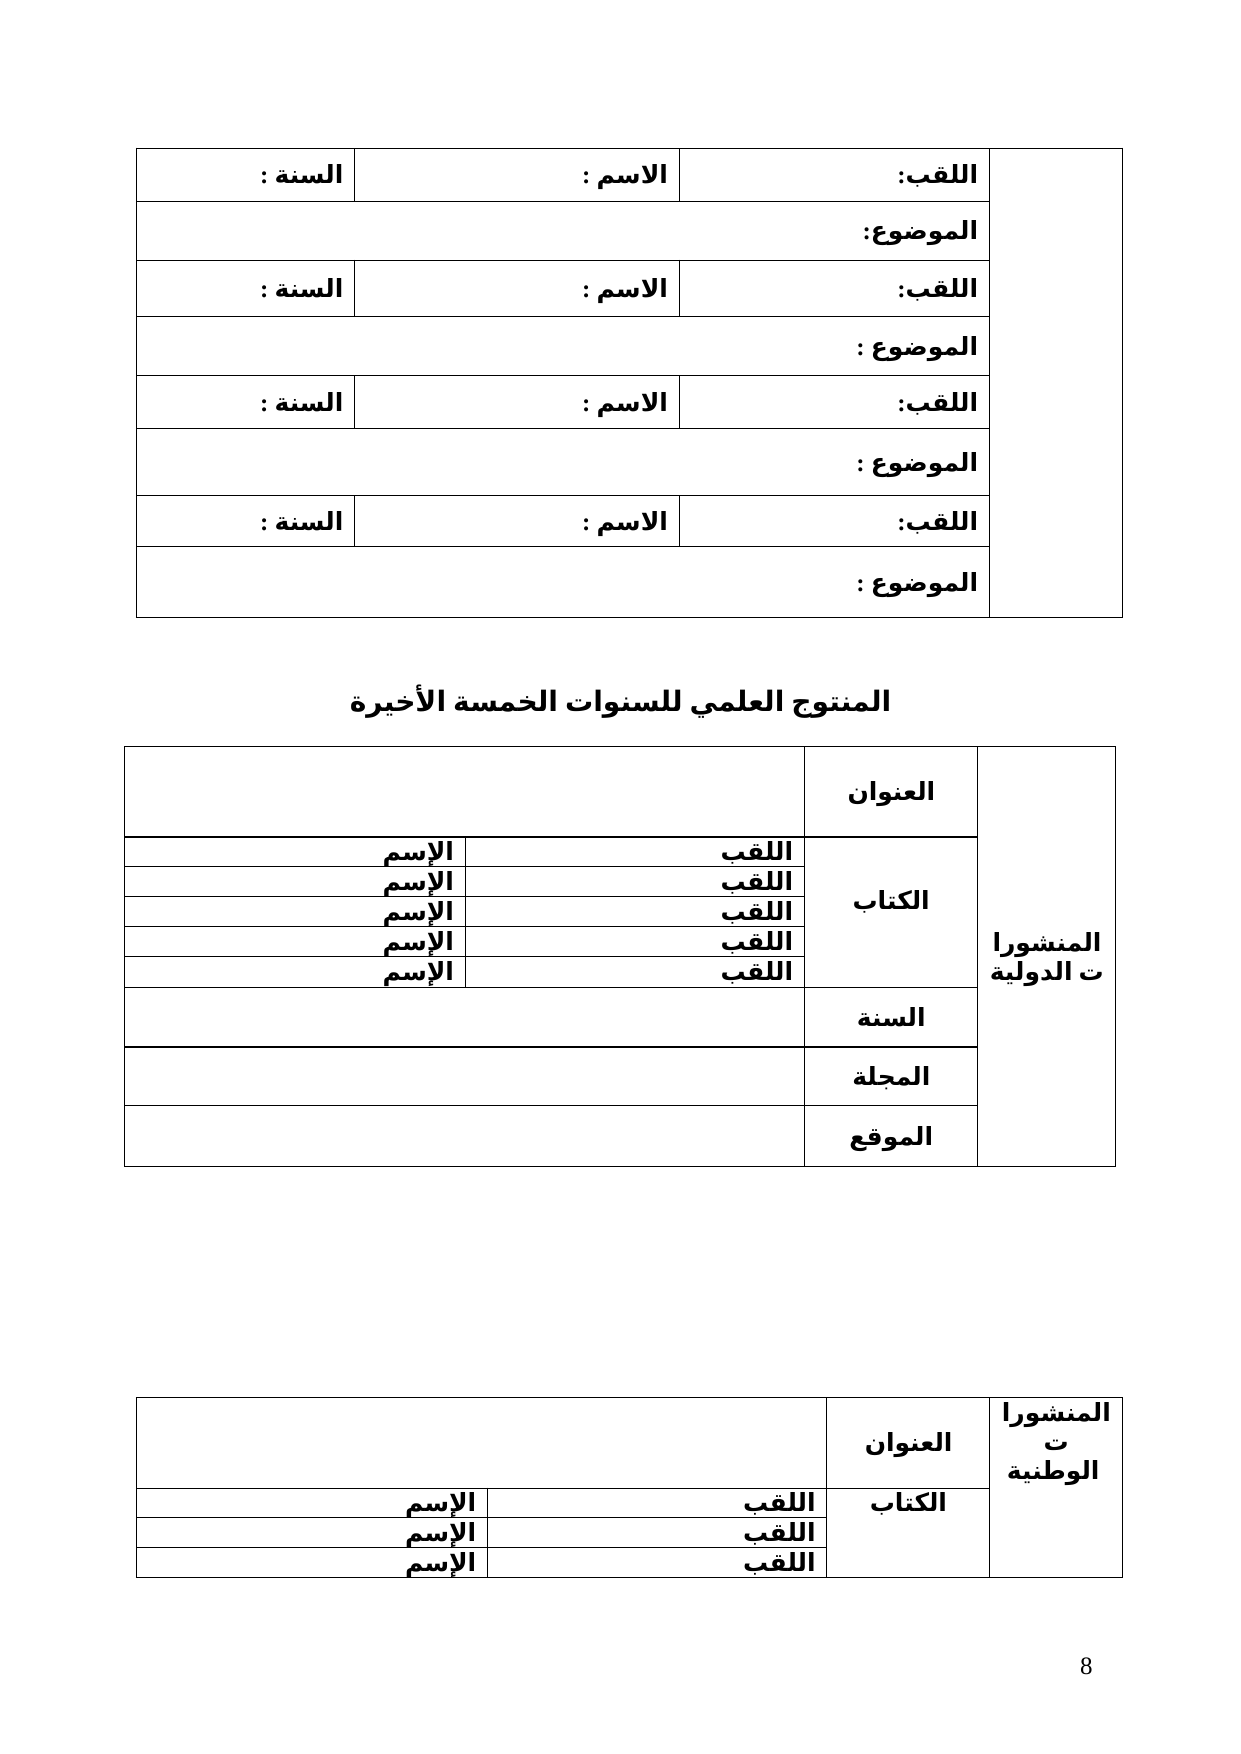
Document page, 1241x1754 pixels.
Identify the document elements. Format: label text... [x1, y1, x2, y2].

table_cell [125, 1048, 804, 1105]
table_header المنشورات الدولية [978, 747, 1115, 1166]
table_cell الموضوع: [137, 202, 989, 259]
table_header المنشورات الوطنية [990, 1398, 1122, 1577]
text المنتوج العلمي للسنوات الخمسة الأخيرة [148, 685, 1093, 717]
table_cell اللقب: [680, 496, 989, 546]
table_header [125, 747, 804, 836]
table_cell الإسم [137, 1518, 487, 1547]
table_cell اللقب [466, 897, 804, 926]
table_cell الإسم [125, 927, 465, 956]
table_cell اللقب [488, 1548, 826, 1577]
table_cell الإسم [125, 897, 465, 926]
table_cell [125, 1106, 804, 1166]
table_cell الإسم [125, 838, 465, 866]
table_cell الموضوع : [137, 547, 989, 617]
table_cell المجلة [805, 1048, 977, 1105]
table_header العنوان [827, 1398, 989, 1487]
table_cell الكتاب [827, 1489, 989, 1577]
table_header [137, 1398, 826, 1487]
table_cell [125, 988, 804, 1046]
table_cell الإسم [137, 1489, 487, 1517]
table_cell الموقع [805, 1106, 977, 1166]
table_cell الكتاب [805, 838, 977, 987]
table_cell السنة : [137, 149, 354, 201]
table_cell اللقب: [680, 149, 989, 201]
table_cell اللقب [488, 1518, 826, 1547]
table_cell السنة : [137, 496, 354, 546]
table_cell الاسم : [355, 149, 679, 201]
table_cell اللقب [466, 927, 804, 956]
table_cell الاسم : [355, 496, 679, 546]
table_cell اللقب [466, 957, 804, 987]
table_cell الإسم [125, 957, 465, 987]
table_cell الموضوع : [137, 429, 989, 495]
table_header العنوان [805, 747, 977, 836]
table_cell اللقب: [680, 261, 989, 316]
table_cell الإسم [125, 867, 465, 896]
table_cell اللقب: [680, 376, 989, 428]
table_cell السنة : [137, 261, 354, 316]
table_cell الإسم [137, 1548, 487, 1577]
table_cell اللقب [466, 838, 804, 866]
table_cell الموضوع : [137, 317, 989, 375]
table_cell اللقب [488, 1489, 826, 1517]
table_cell السنة : [137, 376, 354, 428]
table_cell اللقب [466, 867, 804, 896]
table_cell الاسم : [355, 376, 679, 428]
table_cell السنة [805, 988, 977, 1046]
table_cell الاسم : [355, 261, 679, 316]
